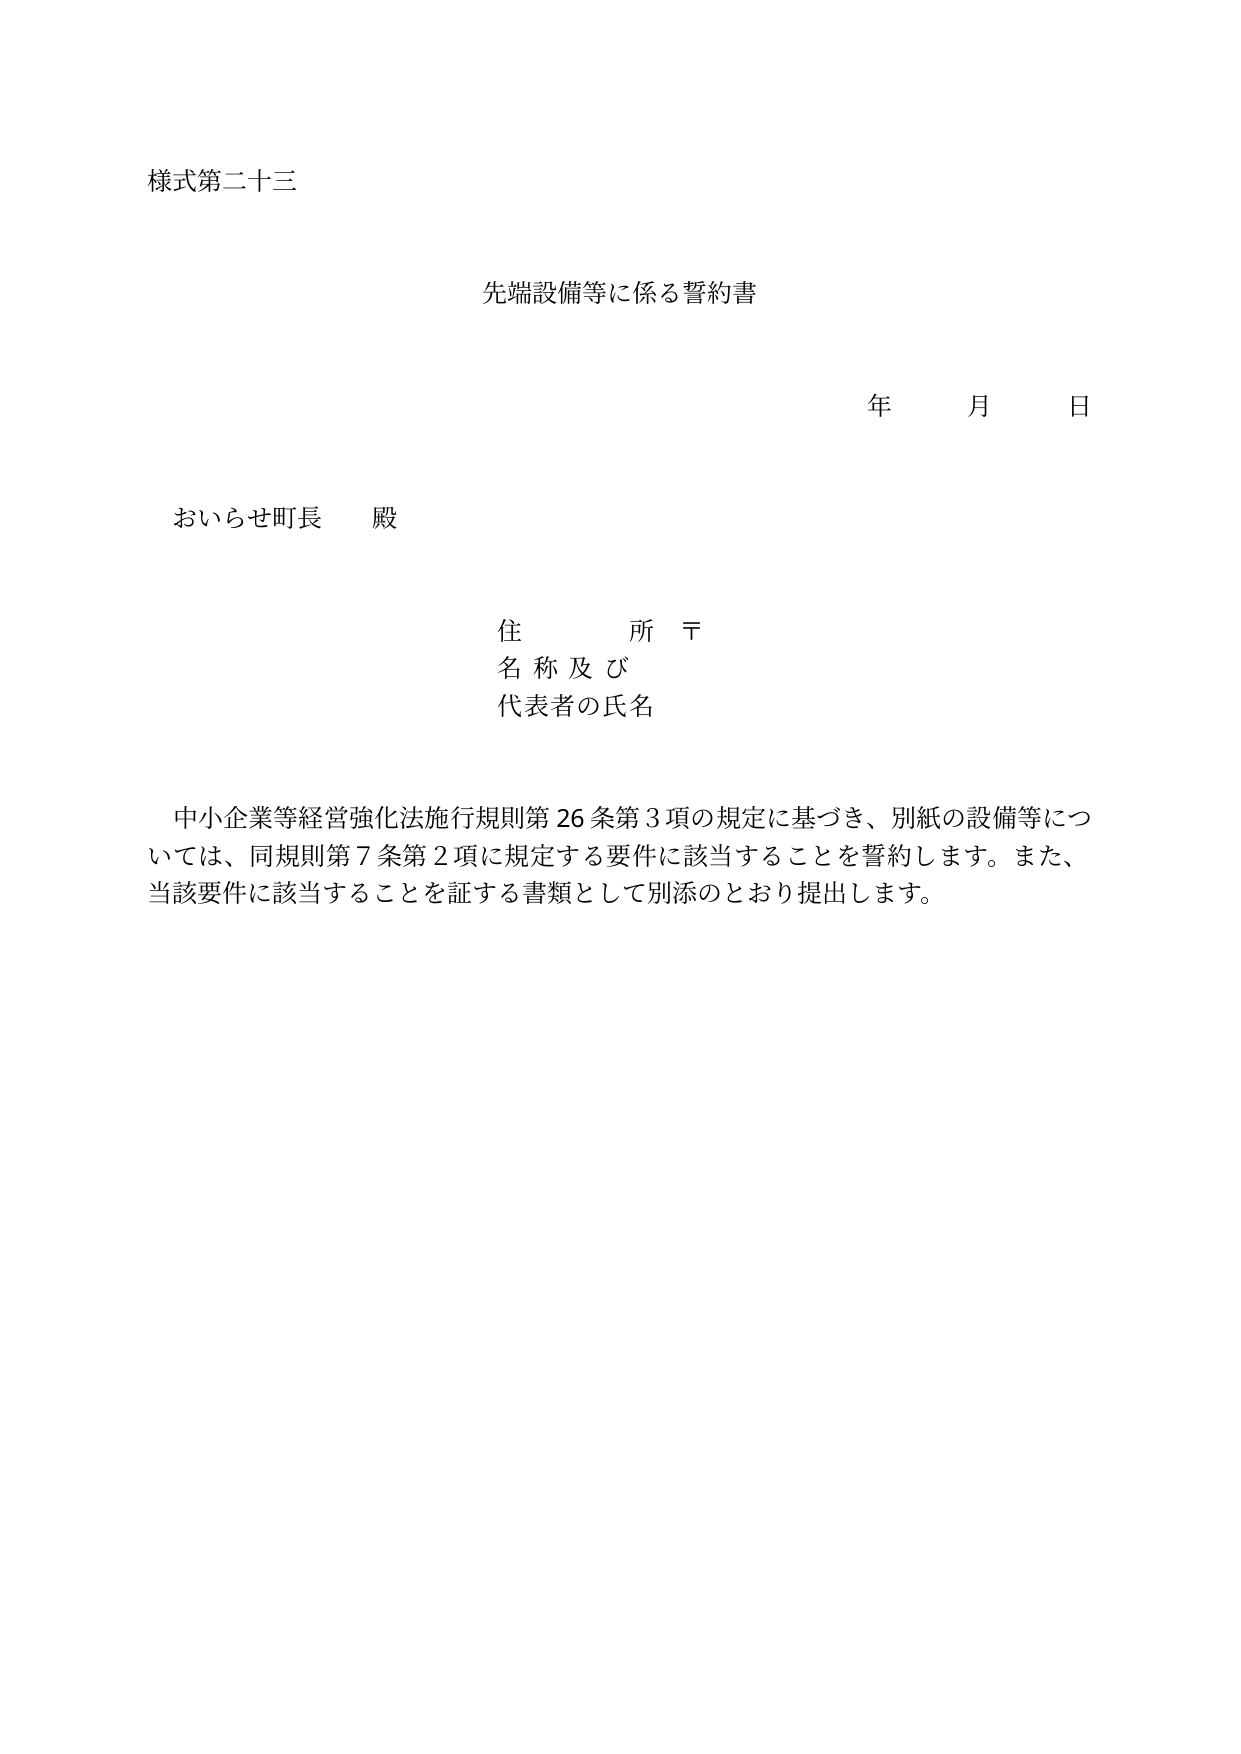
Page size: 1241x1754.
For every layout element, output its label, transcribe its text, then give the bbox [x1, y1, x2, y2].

text 住 所 〒 [498, 611, 1092, 648]
text 様式第二十三 [148, 161, 1092, 198]
text 年 月 日 [148, 386, 1092, 423]
text 名称及び [498, 648, 1092, 686]
text 中小企業等経営強化法施行規則第26条第３項の規定に基づき、別紙の設備等については、同規則第７条第２項に規定する要件に該当することを誓約します。また、当該要件に該当することを証する書類として別添のとおり提出します。 [148, 798, 1092, 911]
text 代表者の氏名 [498, 686, 1092, 723]
text 先端設備等に係る誓約書 [148, 273, 1092, 311]
text おいらせ町長 殿 [148, 498, 1092, 536]
